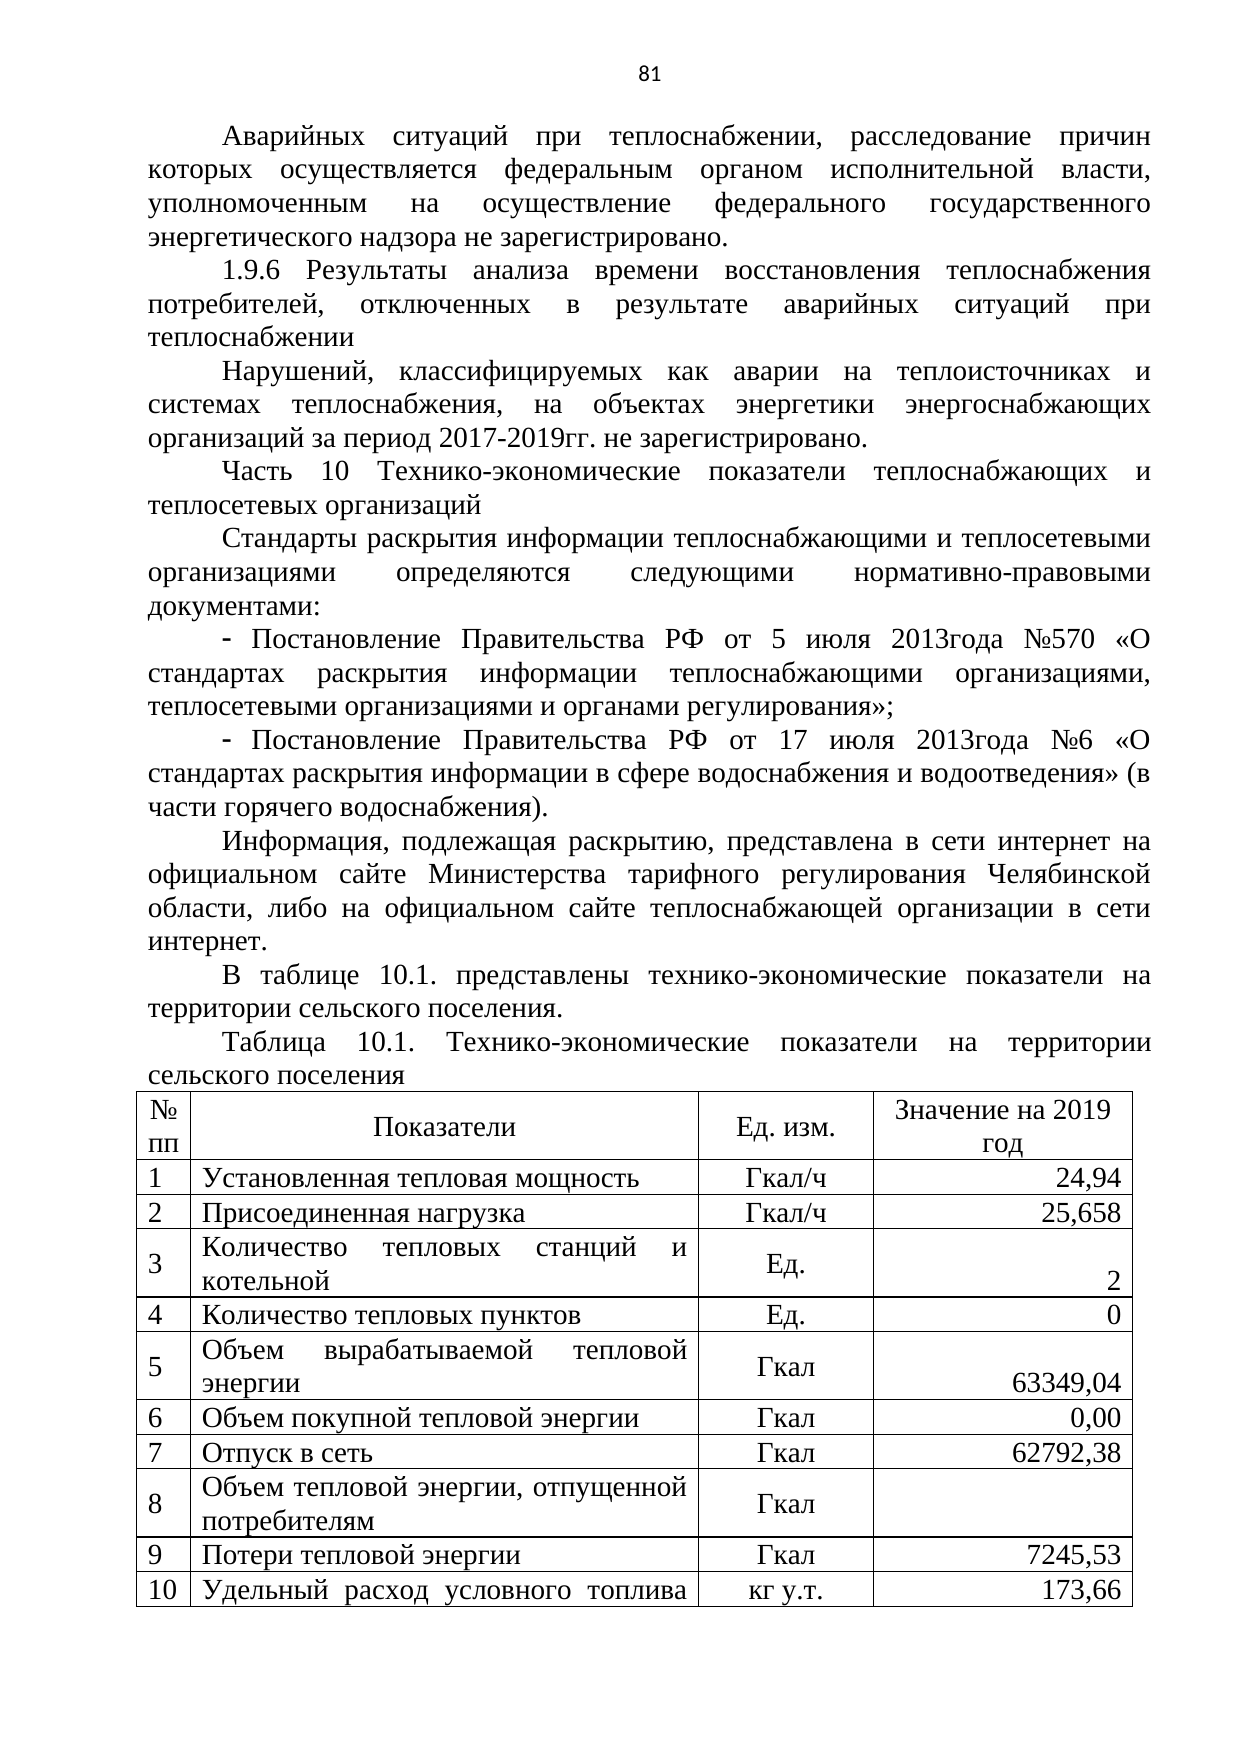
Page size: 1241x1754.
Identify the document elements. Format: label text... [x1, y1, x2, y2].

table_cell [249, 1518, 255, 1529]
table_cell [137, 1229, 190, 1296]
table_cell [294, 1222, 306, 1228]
text Таблица 10.1. Технико-экономические показатели на территории сельского поселения [148, 1024, 1152, 1091]
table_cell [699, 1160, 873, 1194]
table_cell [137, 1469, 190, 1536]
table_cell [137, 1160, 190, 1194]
text Часть 10 Технико-экономические показатели теплоснабжающих и теплосетевых организаций [148, 453, 1152, 521]
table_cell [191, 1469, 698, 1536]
text Информация, подлежащая раскрытию, представлена в сети интернет на официальном сайте Министерства тарифного регулирования Челябинской области, либо на официальном сайте теплоснабжающей организации в сети интернет. [148, 823, 1152, 957]
text 1.9.6 Результаты анализа времени восстановления теплоснабжения потребителей, отключенных в результате аварийных ситуаций при теплоснабжении [148, 252, 1152, 353]
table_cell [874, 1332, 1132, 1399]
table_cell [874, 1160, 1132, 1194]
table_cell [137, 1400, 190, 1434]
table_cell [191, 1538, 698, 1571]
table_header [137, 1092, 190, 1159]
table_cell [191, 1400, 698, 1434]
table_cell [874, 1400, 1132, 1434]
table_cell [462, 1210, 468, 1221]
text Нарушений, классифицируемых как аварии на теплоисточниках и системах теплоснабжения, на объектах энергетики энергоснабжающих организаций за период 2017-2019гг. не зарегистрировано. [148, 353, 1152, 453]
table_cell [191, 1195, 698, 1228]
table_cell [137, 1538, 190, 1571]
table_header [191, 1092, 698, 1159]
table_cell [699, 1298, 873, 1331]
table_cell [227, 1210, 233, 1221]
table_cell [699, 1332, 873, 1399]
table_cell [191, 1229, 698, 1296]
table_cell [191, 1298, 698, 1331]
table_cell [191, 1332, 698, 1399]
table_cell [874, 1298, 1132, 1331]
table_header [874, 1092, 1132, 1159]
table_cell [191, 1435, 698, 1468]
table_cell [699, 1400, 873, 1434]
list Постановление Правительства РФ от 5 июля 2013года №570 «О стандартах раскрытия информации теплоснабжающими организациями, теплосетевыми организациями и органами регулирования»; [148, 621, 1152, 722]
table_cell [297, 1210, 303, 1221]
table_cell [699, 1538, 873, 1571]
text Стандарты раскрытия информации теплоснабжающими и теплосетевыми организациями определяются следующими нормативно-правовыми документами: [148, 521, 1152, 621]
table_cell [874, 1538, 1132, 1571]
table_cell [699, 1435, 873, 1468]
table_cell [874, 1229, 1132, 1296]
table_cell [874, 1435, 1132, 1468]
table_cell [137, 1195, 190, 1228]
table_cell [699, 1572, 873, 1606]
text В таблице 10.1. представлены технико-экономические показатели на территории сельского поселения. [148, 957, 1152, 1024]
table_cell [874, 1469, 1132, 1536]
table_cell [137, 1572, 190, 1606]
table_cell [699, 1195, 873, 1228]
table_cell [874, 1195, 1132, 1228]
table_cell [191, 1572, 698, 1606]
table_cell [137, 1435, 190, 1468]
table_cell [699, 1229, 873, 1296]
list Постановление Правительства РФ от 17 июля 2013года №6 «О стандартах раскрытия информации в сфере водоснабжения и водоотведения» (в части горячего водоснабжения). [148, 722, 1152, 823]
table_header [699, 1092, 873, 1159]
text Аварийных ситуаций при теплоснабжении, расследование причин которых осуществляется федеральным органом исполнительной власти, уполномоченным на осуществление федерального государственного энергетического надзора не зарегистрировано. [148, 118, 1152, 252]
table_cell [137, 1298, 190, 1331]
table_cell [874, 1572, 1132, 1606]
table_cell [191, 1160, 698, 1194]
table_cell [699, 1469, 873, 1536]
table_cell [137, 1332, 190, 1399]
